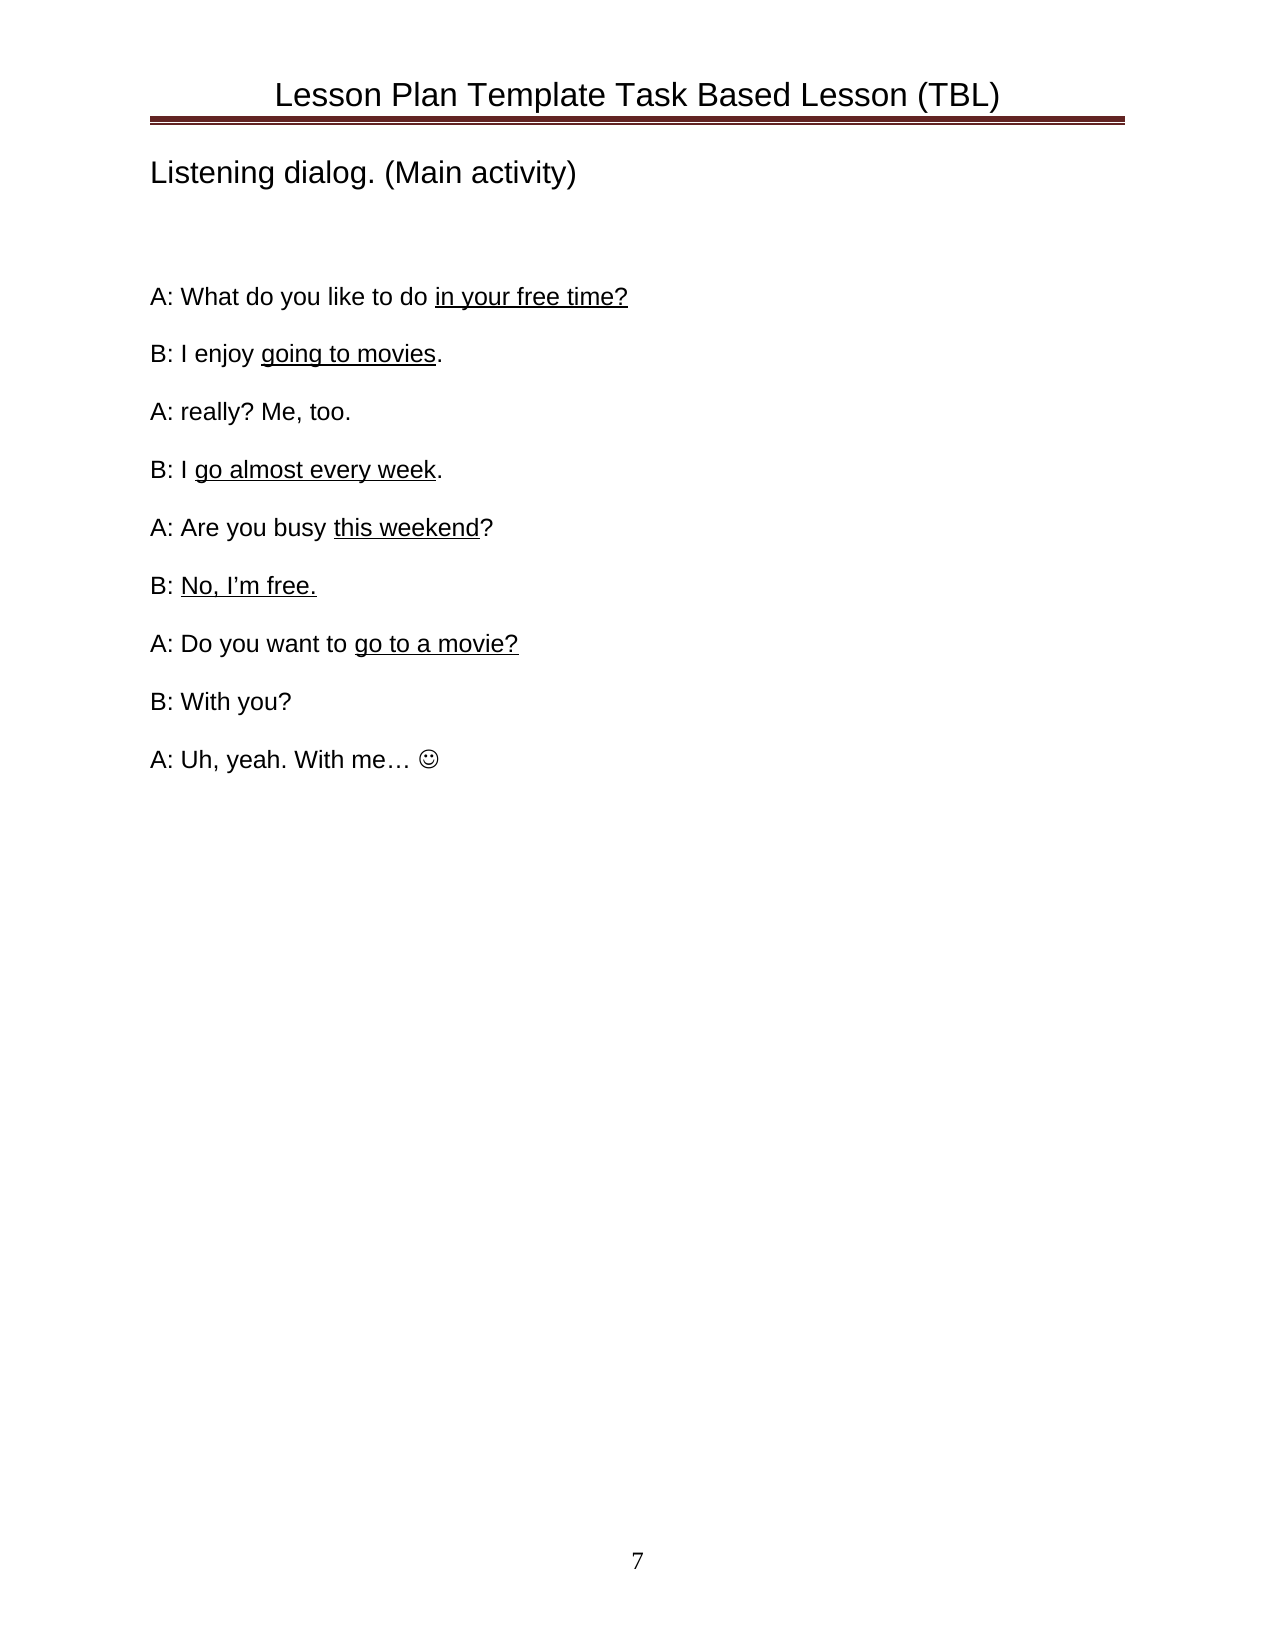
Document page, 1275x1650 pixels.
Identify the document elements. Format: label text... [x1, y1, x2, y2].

text A: really? Me, too. [150, 397, 1125, 426]
text B: With you? [150, 687, 1125, 716]
text B: I enjoy going to movies. [150, 339, 1125, 368]
text Listening dialog. (Main activity) [150, 154, 1125, 189]
text A: What do you like to do in your free time? [150, 281, 1125, 310]
text B: I go almost every week. [150, 455, 1125, 484]
text A: Do you want to go to a movie? [150, 629, 1125, 658]
text B: No, I’m free. [150, 571, 1125, 600]
text A: Are you busy this weekend? [150, 513, 1125, 542]
text A: Uh, yeah. With me… [150, 745, 1125, 774]
